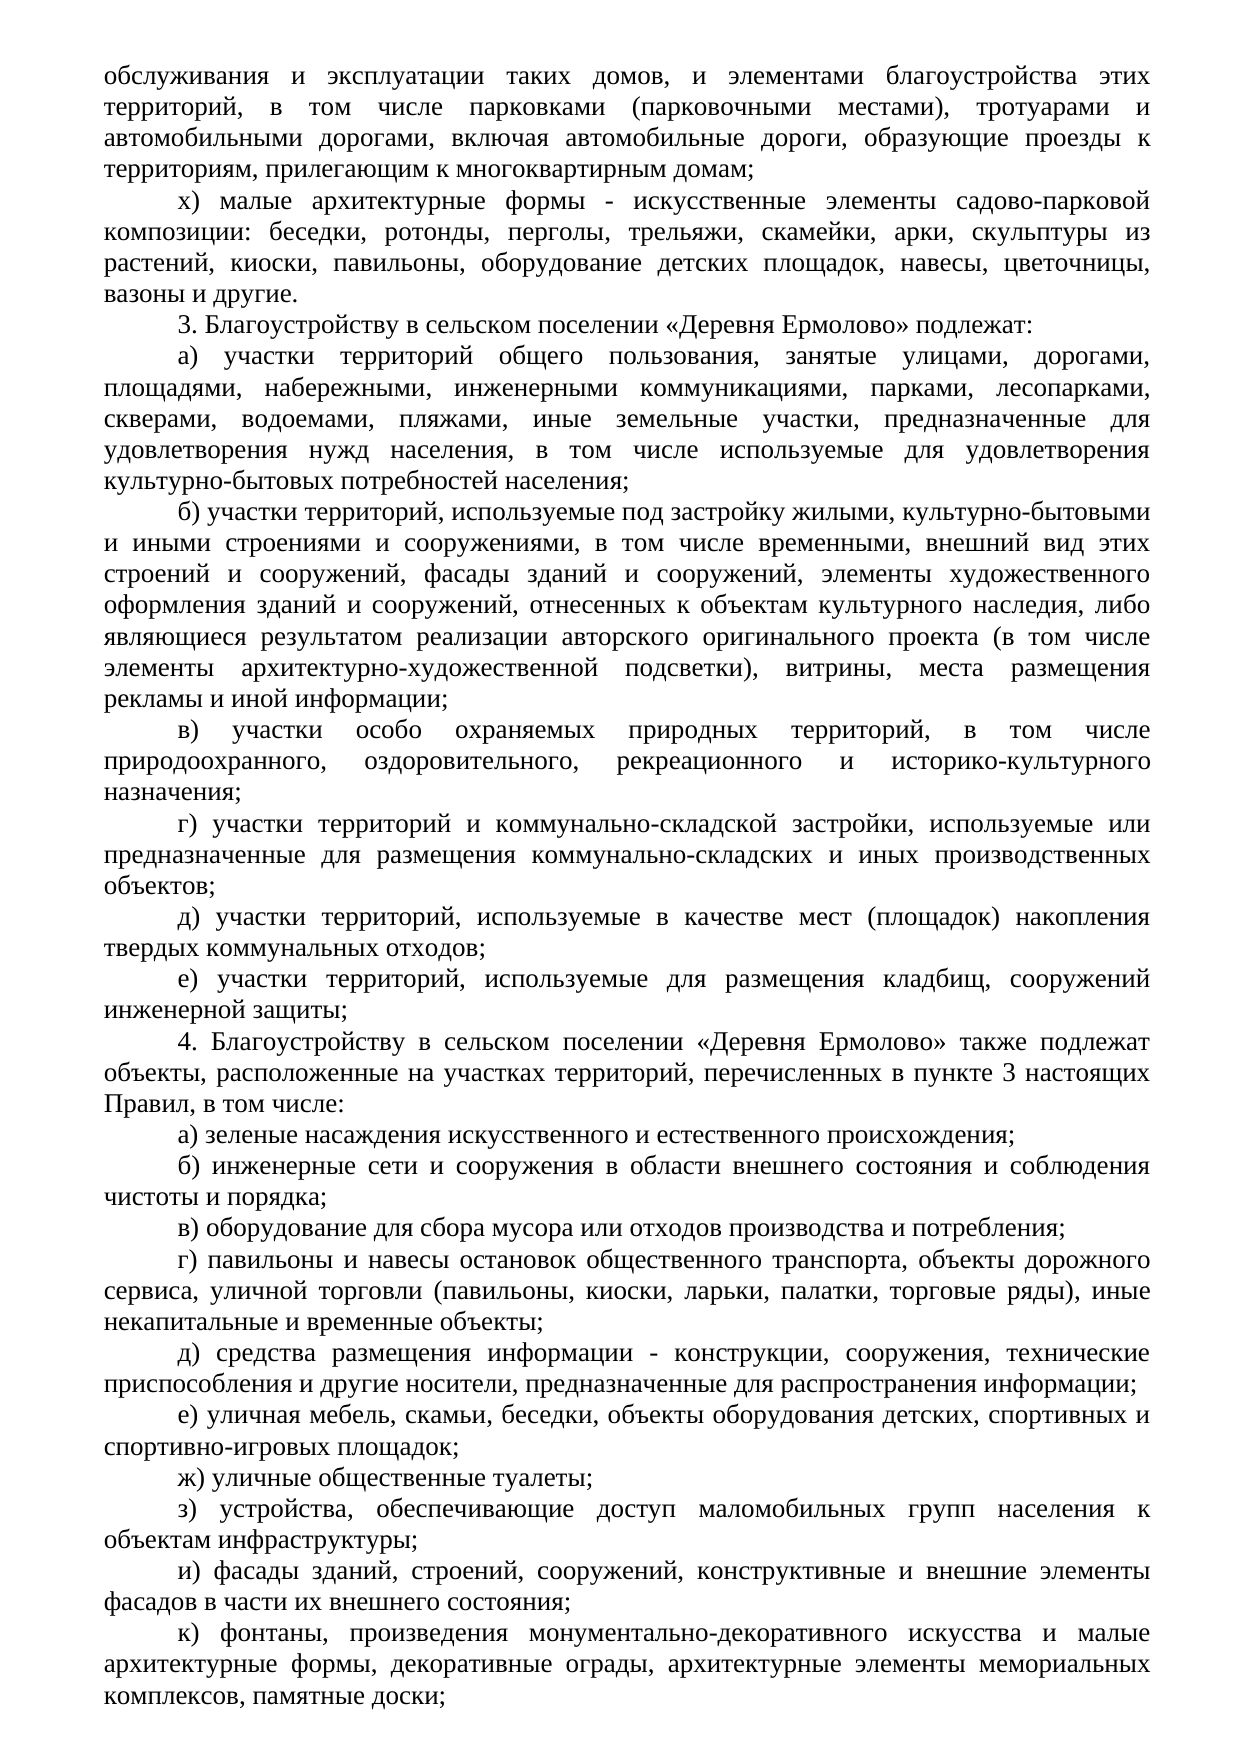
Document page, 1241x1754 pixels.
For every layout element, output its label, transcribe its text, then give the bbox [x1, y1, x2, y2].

text а) участки территорий общего пользования, занятые улицами, дорогами, площадями, набережными, инженерными коммуникациями, парками, лесопарками, скверами, водоемами, пляжами, иные земельные участки, предназначенные для удовлетворения нужд населения, в том числе используемые для удовлетворения культурно-бытовых потребностей населения; [103, 339, 1152, 495]
text г) участки территорий и коммунально-складской застройки, используемые или предназначенные для размещения коммунально-складских и иных производственных объектов; [103, 807, 1152, 900]
text е) уличная мебель, скамьи, беседки, объекты оборудования детских, спортивных и спортивно-игровых площадок; [103, 1398, 1152, 1461]
text б) участки территорий, используемые под застройку жилыми, культурно-бытовыми и иными строениями и сооружениями, в том числе временными, внешний вид этих строений и сооружений, фасады зданий и сооружений, элементы художественного оформления зданий и сооружений, отнесенных к объектам культурного наследия, либо являющиеся результатом реализации авторского оригинального проекта (в том числе элементы архитектурно-художественной подсветки), витрины, места размещения рекламы и иной информации; [103, 495, 1152, 713]
text х) малые архитектурные формы - искусственные элементы садово-парковой композиции: беседки, ротонды, перголы, трельяжи, скамейки, арки, скульптуры из растений, киоски, павильоны, оборудование детских площадок, навесы, цветочницы, вазоны и другие. [103, 184, 1152, 308]
text з) устройства, обеспечивающие доступ маломобильных групп населения к объектам инфраструктуры; [103, 1492, 1152, 1554]
text к) фонтаны, произведения монументально-декоративного искусства и малые архитектурные формы, декоративные ограды, архитектурные элементы мемориальных комплексов, памятные доски; [103, 1616, 1152, 1710]
text 3. Благоустройству в сельском поселении «Деревня Ермолово» подлежат: [103, 308, 1152, 339]
text д) средства размещения информации - конструкции, сооружения, технические приспособления и другие носители, предназначенные для распространения информации; [103, 1336, 1152, 1398]
text и) фасады зданий, строений, сооружений, конструктивные и внешние элементы фасадов в части их внешнего состояния; [103, 1554, 1152, 1616]
text е) участки территорий, используемые для размещения кладбищ, сооружений инженерной защиты; [103, 962, 1152, 1025]
text в) участки особо охраняемых природных территорий, в том числе природоохранного, оздоровительного, рекреационного и историко-культурного назначения; [103, 713, 1152, 807]
text 4. Благоустройству в сельском поселении «Деревня Ермолово» также подлежат объекты, расположенные на участках территорий, перечисленных в пункте 3 настоящих Правил, в том числе: [103, 1025, 1152, 1118]
text б) инженерные сети и сооружения в области внешнего состояния и соблюдения чистоты и порядка; [103, 1149, 1152, 1212]
text д) участки территорий, используемые в качестве мест (площадок) накопления твердых коммунальных отходов; [103, 900, 1152, 962]
text в) оборудование для сбора мусора или отходов производства и потребления; [103, 1212, 1152, 1243]
text ж) уличные общественные туалеты; [103, 1461, 1152, 1492]
text а) зеленые насаждения искусственного и естественного происхождения; [103, 1118, 1152, 1149]
text г) павильоны и навесы остановок общественного транспорта, объекты дорожного сервиса, уличной торговли (павильоны, киоски, ларьки, палатки, торговые ряды), иные некапитальные и временные объекты; [103, 1243, 1152, 1336]
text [103, 59, 1152, 184]
